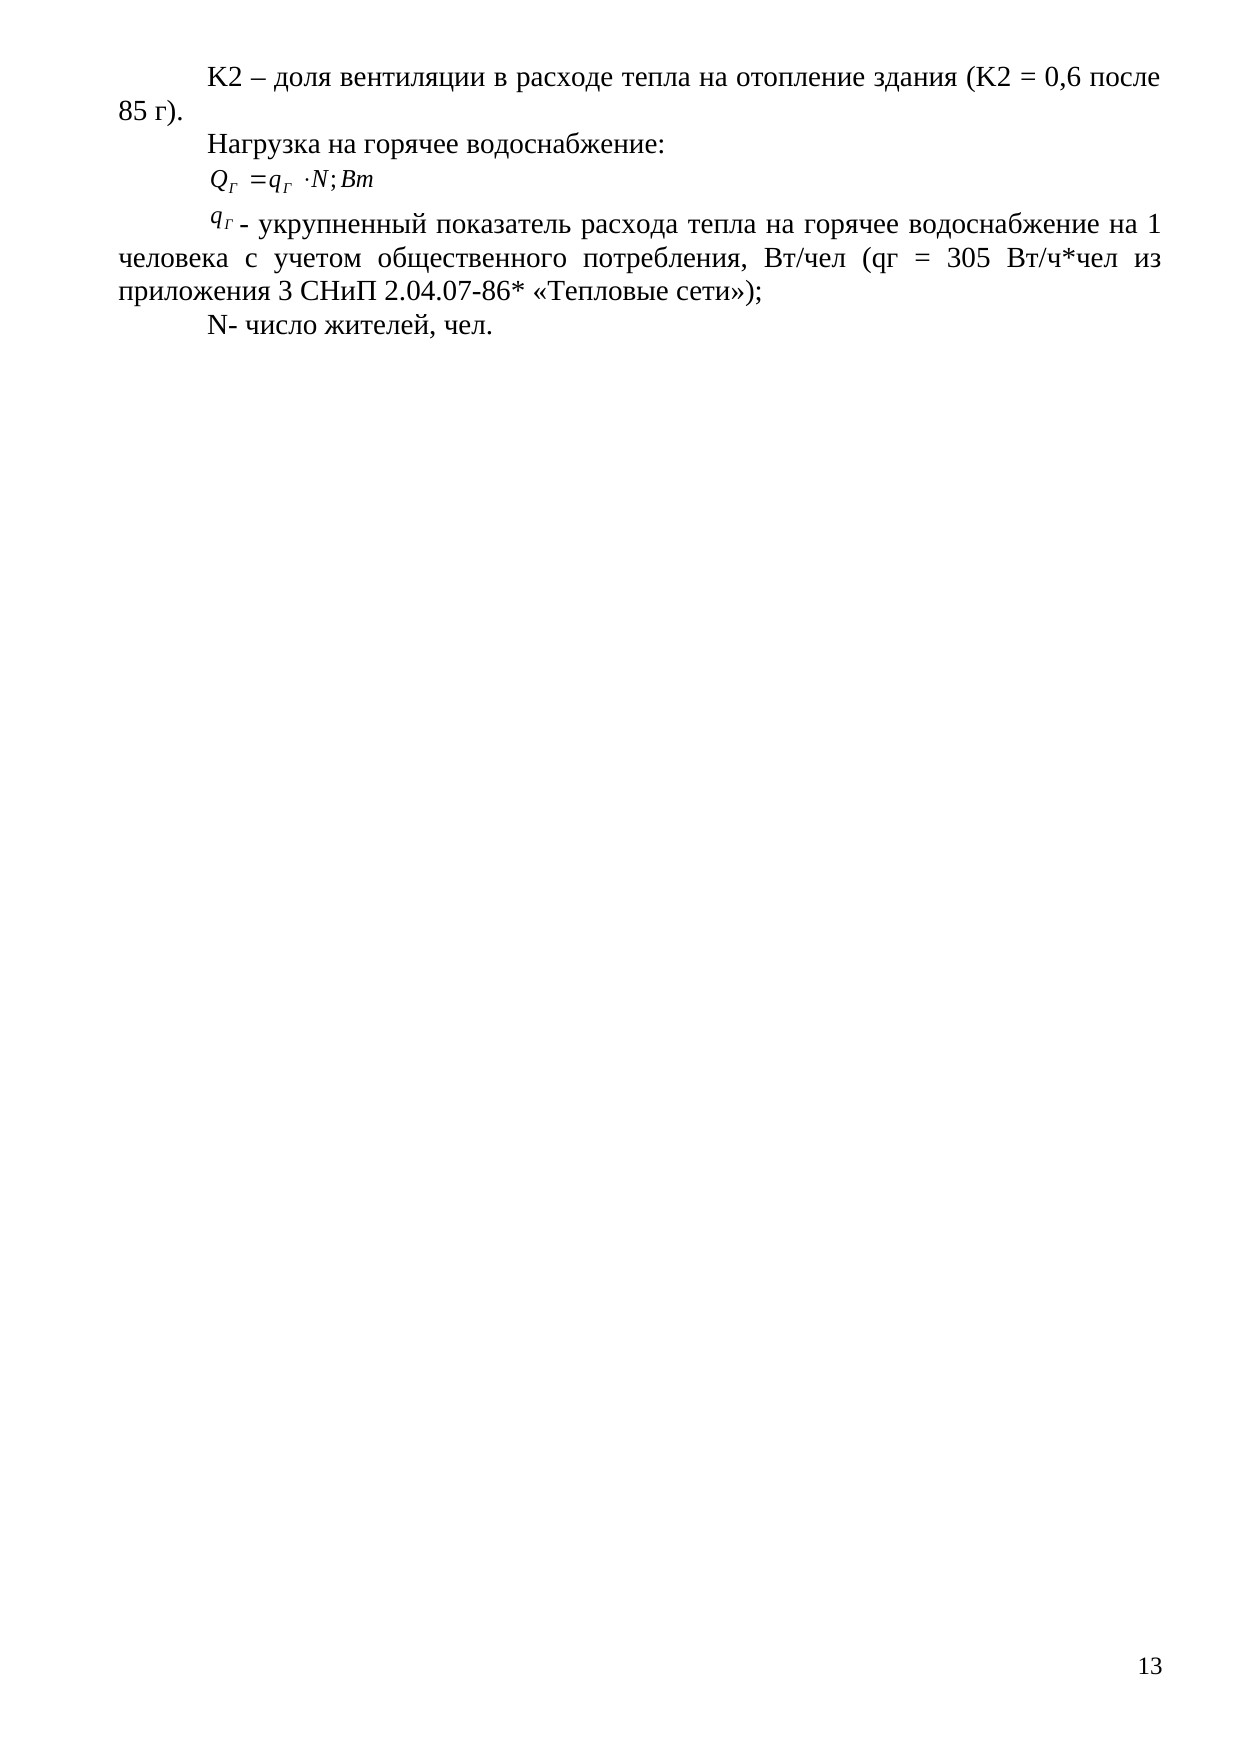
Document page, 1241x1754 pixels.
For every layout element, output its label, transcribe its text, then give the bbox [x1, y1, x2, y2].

text Нагрузка на горячее водоснабжение: [118, 126, 1162, 160]
text N- число жителей, чел. [118, 307, 1162, 341]
text K2 – доля вентиляции в расходе тепла на отопление здания (K2 = 0,6 после ). [118, 59, 1162, 126]
text - укрупненный показатель расхода тепла на горячее водоснабжение на 1 человека с учетом общественного потребления, Вт/чел (qг = 305 Вт/ч*чел из приложения 3 СНиП 2.04.07-86* «Тепловые сети»); [118, 198, 1162, 307]
